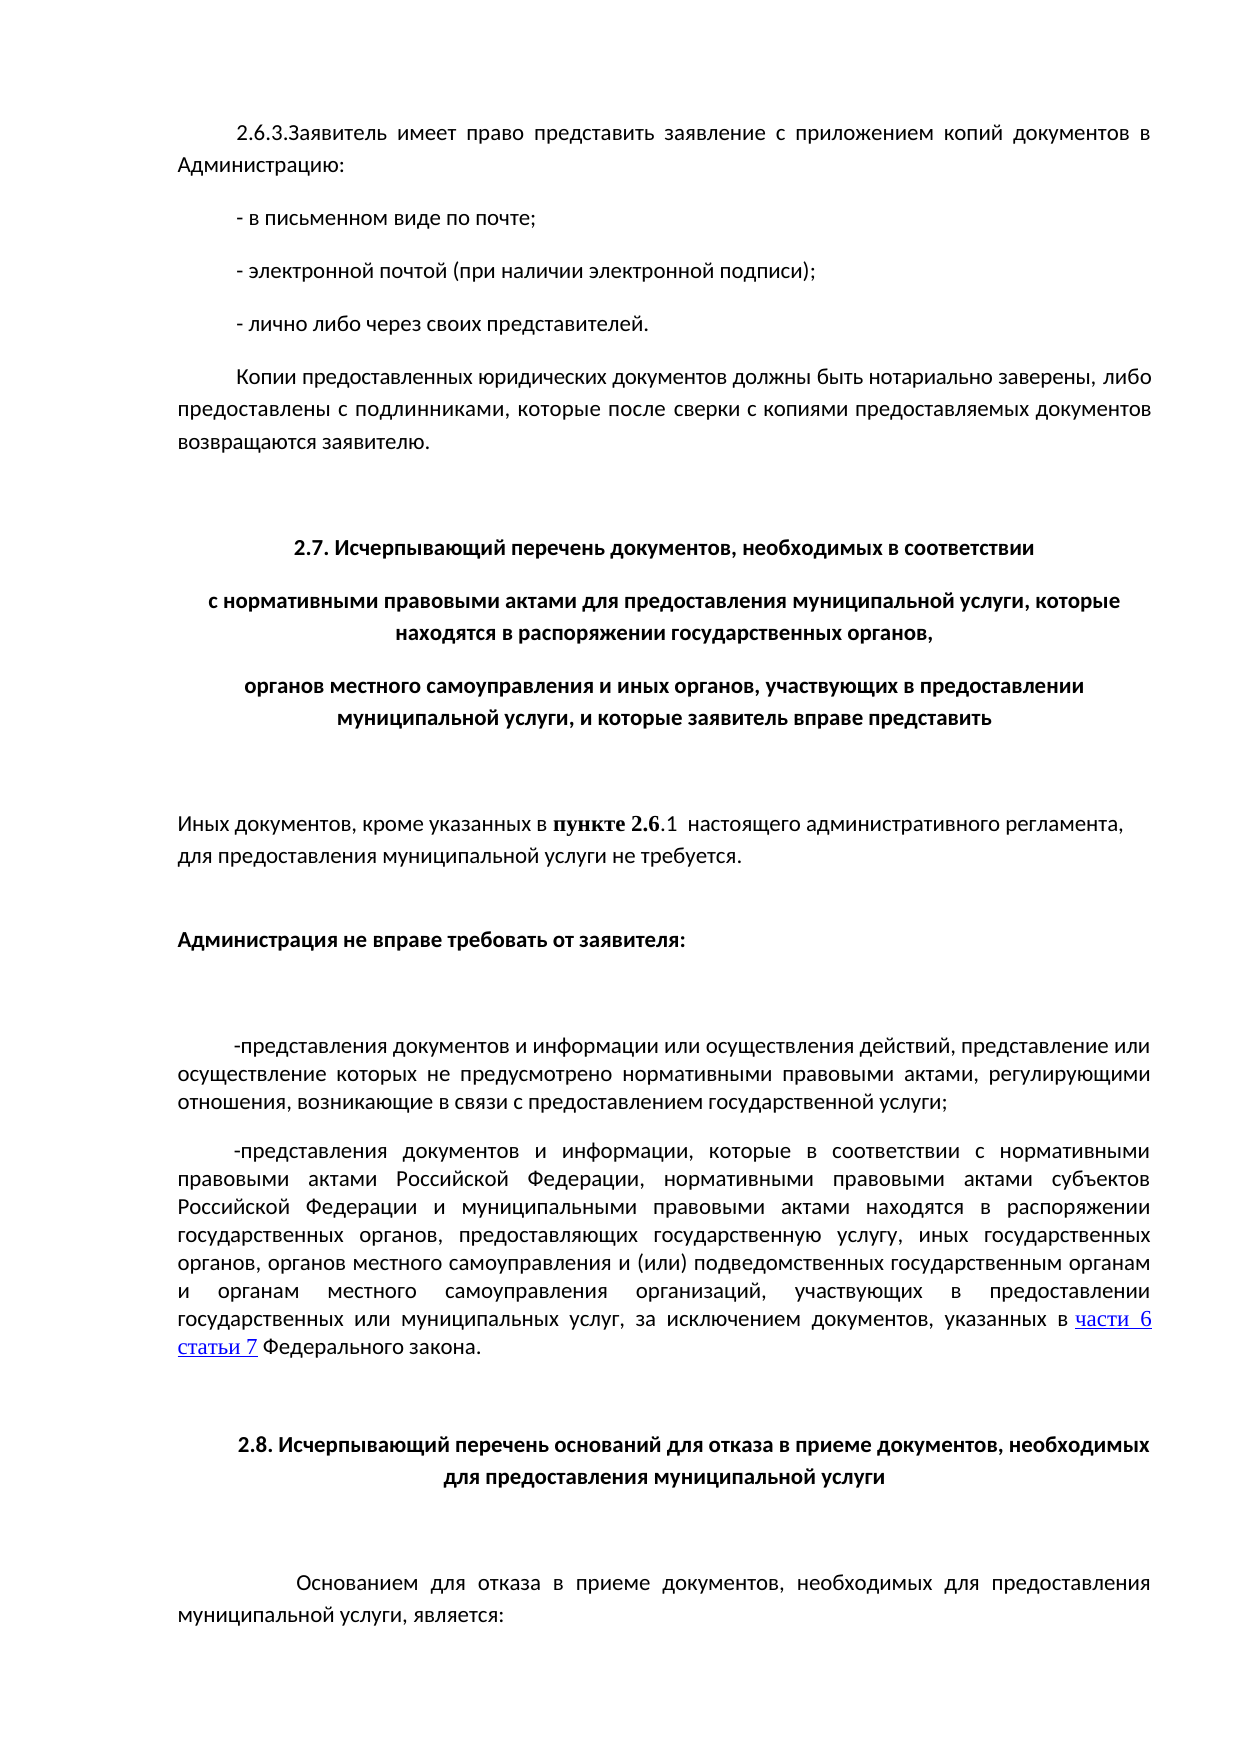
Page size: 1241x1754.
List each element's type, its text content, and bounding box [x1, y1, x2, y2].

text Администрация не вправе требовать от заявителя: [177, 925, 1152, 953]
text органов местного самоуправления и иных органов, участвующих в предоставлении муниципальной услуги, и которые заявитель вправе представить [177, 671, 1152, 731]
text 2.6.3.Заявитель имеет право представить заявление с приложением копий документов в Администрацию: [177, 118, 1152, 178]
text Иных документов, кроме указанных в пункте 2.6.1 настоящего административного регламента, для предоставления муниципальной услуги не требуется. [177, 809, 1152, 869]
text - электронной почтой (при наличии электронной подписи); [177, 256, 1152, 284]
text Копии предоставленных юридических документов должны быть нотариально заверены, либо предоставлены с подлинниками, которые после сверки с копиями предоставляемых документов возвращаются заявителю. [177, 362, 1152, 455]
text с нормативными правовыми актами для предоставления муниципальной услуги, которые находятся в распоряжении государственных органов, [177, 586, 1152, 646]
text -представления документов и информации или осуществления действий, представление или осуществление которых не предусмотрено нормативными правовыми актами, регулирующими отношения, возникающие в связи с предоставлением государственной услуги; [177, 1031, 1152, 1115]
text 2.7. Исчерпывающий перечень документов, необходимых в соответствии [177, 533, 1152, 561]
text 2.8. Исчерпывающий перечень оснований для отказа в приеме документов, необходимых для предоставления муниципальной услуги [177, 1430, 1152, 1490]
text -представления документов и информации, которые в соответствии с нормативными правовыми актами Российской Федерации, нормативными правовыми актами субъектов Российской Федерации и муниципальными правовыми актами находятся в распоряжении государственных органов, предоставляющих государственную услугу, иных государственных органов, органов местного самоуправления и (или) подведомственных государственным органам и органам местного самоуправления организаций, участвующих в предоставлении государственных или муниципальных услуг, за исключением документов, указанных в части 6 статьи 7 Федерального закона. [177, 1136, 1152, 1360]
text - лично либо через своих представителей. [177, 309, 1152, 337]
text Основанием для отказа в приеме документов, необходимых для предоставления муниципальной услуги, является: [177, 1568, 1152, 1628]
text - в письменном виде по почте; [177, 203, 1152, 231]
